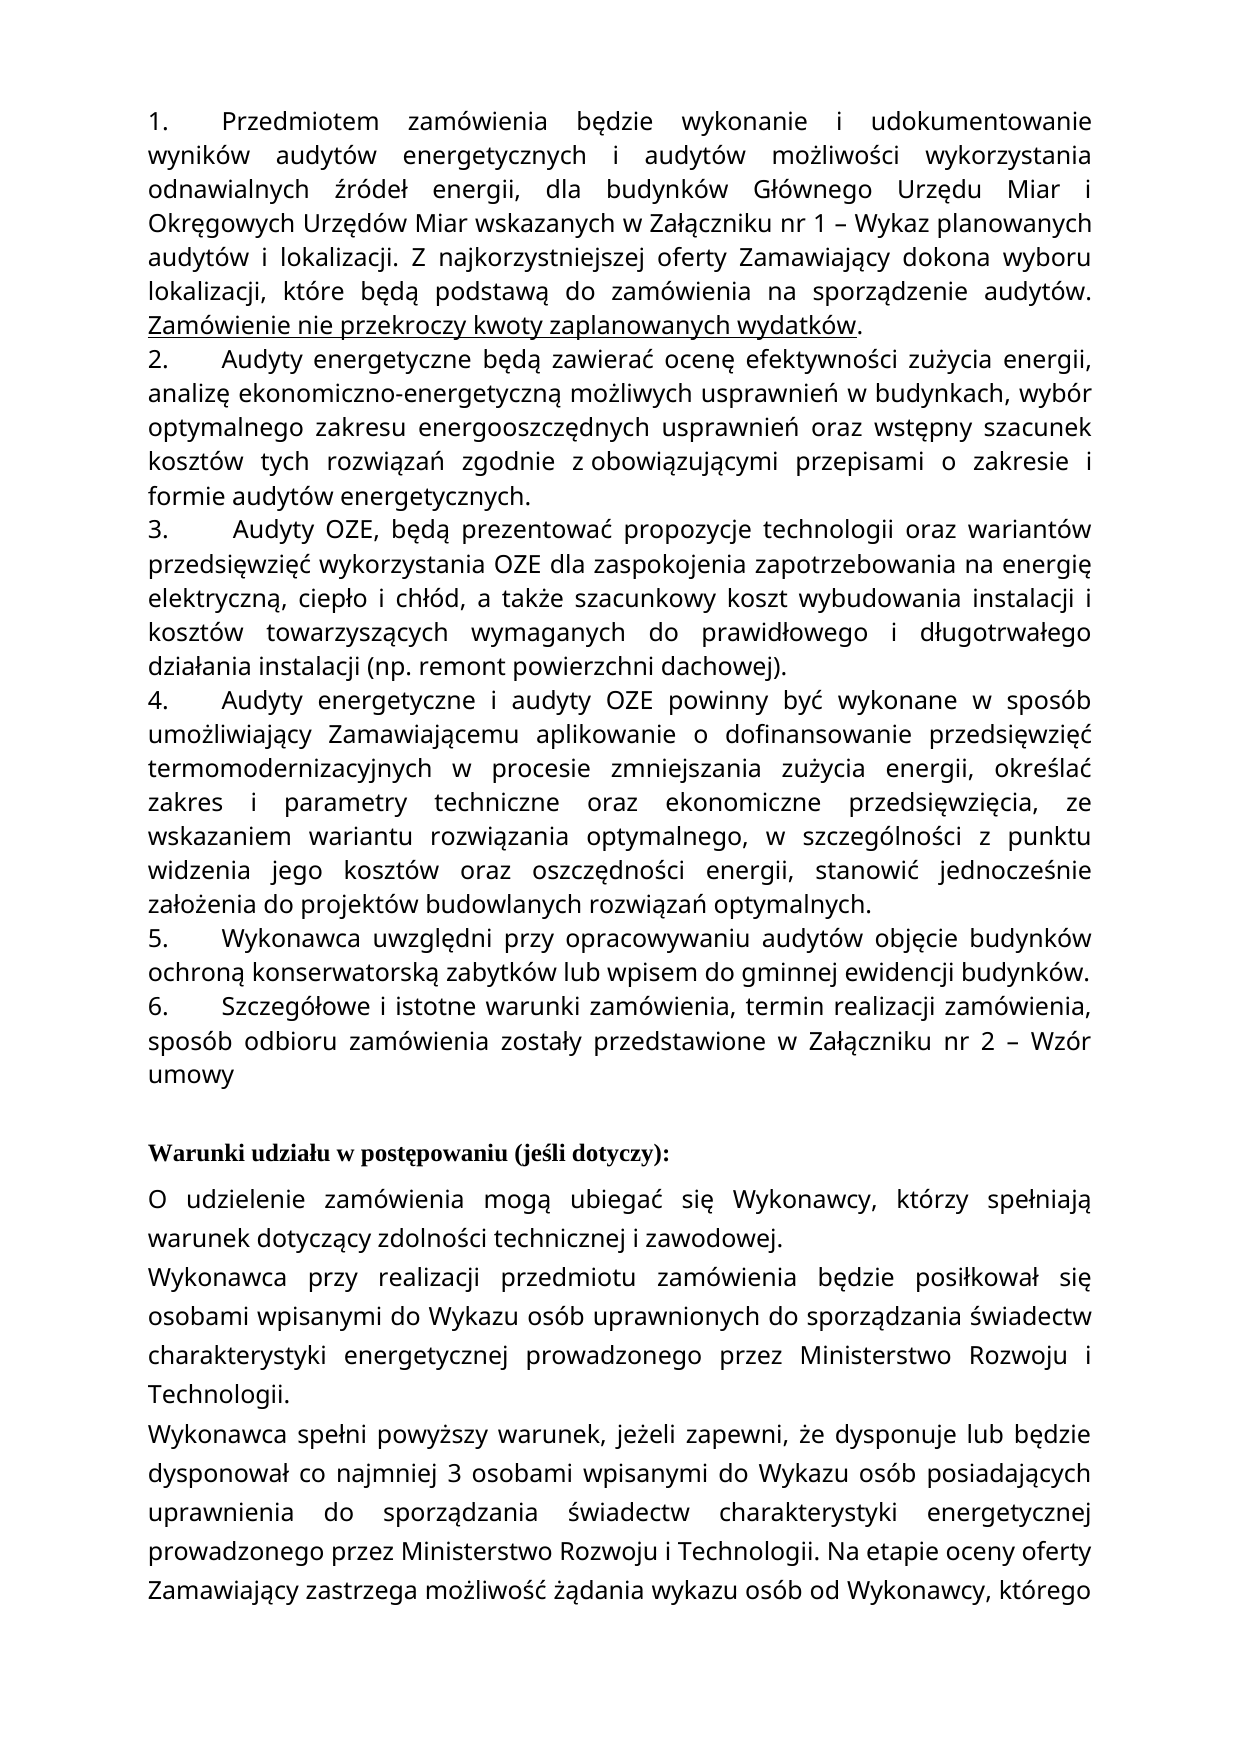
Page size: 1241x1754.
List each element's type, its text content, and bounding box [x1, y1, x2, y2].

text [148, 1416, 1093, 1607]
text Warunki udziału w postępowaniu (jeśli dotyczy): [148, 1138, 1093, 1167]
list Przedmiotem zamówienia będzie wykonanie i udokumentowanie wyników audytów energetycznych i audytów możliwości wykorzystania odnawialnych źródeł energii, dla budynków Głównego Urzędu Miar i Okręgowych Urzędów Miar wskazanych w Załączniku nr 1 – Wykaz planowanych audytów i lokalizacji. Z najkorzystniejszej oferty Zamawiający dokona wyboru lokalizacji, które będą podstawą do zamówienia na sporządzenie audytów. Zamówienie nie przekroczy kwoty zaplanowanych wydatków. [148, 103, 1093, 342]
text O udzielenie zamówienia mogą ubiegać się Wykonawcy, którzy spełniają warunek dotyczący zdolności technicznej i zawodowej. [148, 1181, 1093, 1254]
text Wykonawca przy realizacji przedmiotu zamówienia będzie posiłkował się osobami wpisanymi do Wykazu osób uprawnionych do sporządzania świadectw charakterystyki energetycznej prowadzonego przez Ministerstwo Rozwoju i Technologii. [148, 1259, 1093, 1411]
list Audyty OZE, będą prezentować propozycje technologii oraz wariantów przedsięwzięć wykorzystania OZE dla zaspokojenia zapotrzebowania na energię elektryczną, ciepło i chłód, a także szacunkowy koszt wybudowania instalacji i kosztów towarzyszących wymaganych do prawidłowego i długotrwałego działania instalacji (np. remont powierzchni dachowej). [148, 512, 1093, 682]
list Audyty energetyczne i audyty OZE powinny być wykonane w sposób umożliwiający Zamawiającemu aplikowanie o dofinansowanie przedsięwzięć termomodernizacyjnych w procesie zmniejszania zużycia energii, określać zakres i parametry techniczne oraz ekonomiczne przedsięwzięcia, ze wskazaniem wariantu rozwiązania optymalnego, w szczególności z punktu widzenia jego kosztów oraz oszczędności energii, stanowić jednocześnie założenia do projektów budowlanych rozwiązań optymalnych. [148, 682, 1093, 921]
list Szczegółowe i istotne warunki zamówienia, termin realizacji zamówienia, sposób odbioru zamówienia zostały przedstawione w Załączniku nr 2 – Wzór umowy [148, 989, 1093, 1091]
list Audyty energetyczne będą zawierać ocenę efektywności zużycia energii, analizę ekonomiczno-energetyczną możliwych usprawnień w budynkach, wybór optymalnego zakresu energooszczędnych usprawnień oraz wstępny szacunek kosztów tych rozwiązań zgodnie z obowiązującymi przepisami o zakresie i formie audytów energetycznych. [148, 342, 1093, 512]
list Wykonawca uwzględni przy opracowywaniu audytów objęcie budynków ochroną konserwatorską zabytków lub wpisem do gminnej ewidencji budynków. [148, 921, 1093, 989]
